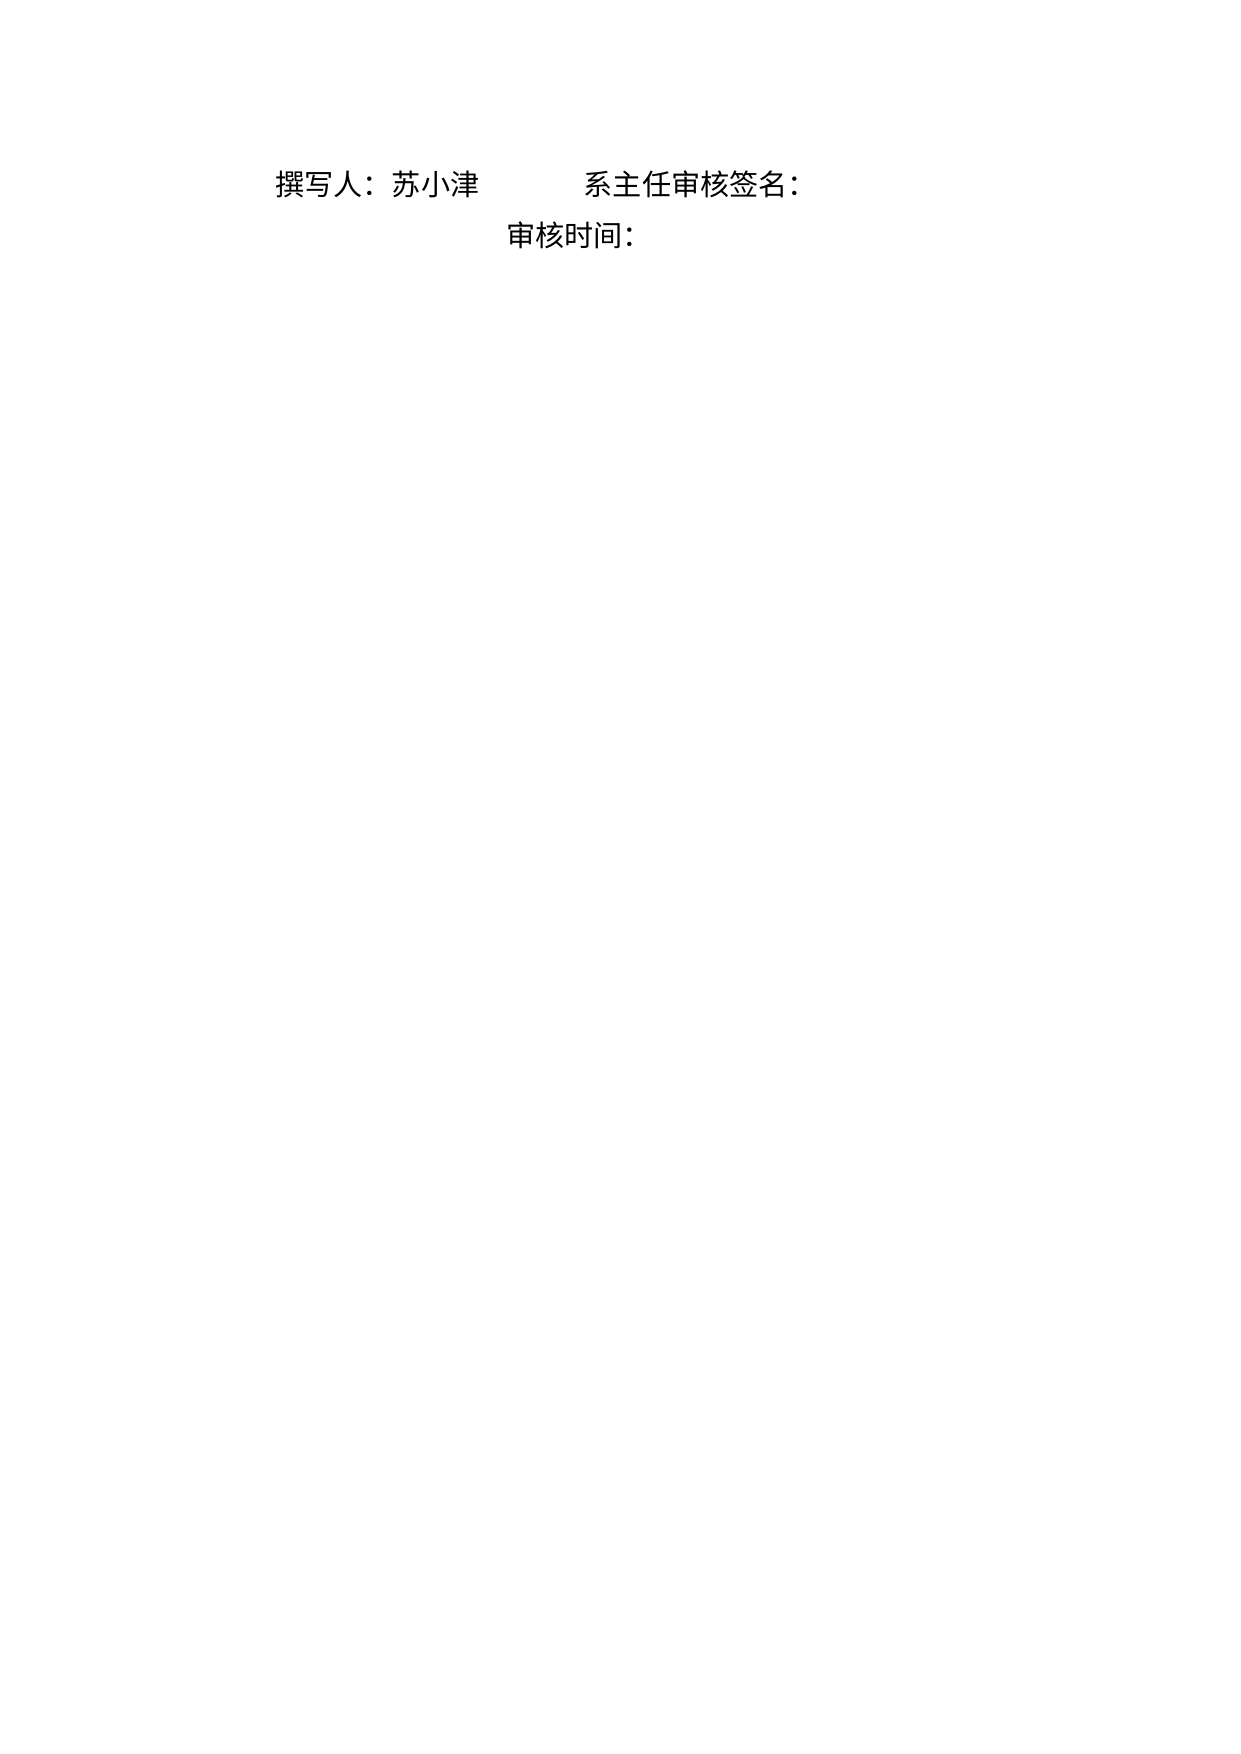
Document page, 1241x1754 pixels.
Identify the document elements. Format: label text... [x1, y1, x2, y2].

text 撰写人：苏小津 系主任审核签名： [187, 162, 1053, 204]
text 审核时间： [187, 213, 1053, 255]
